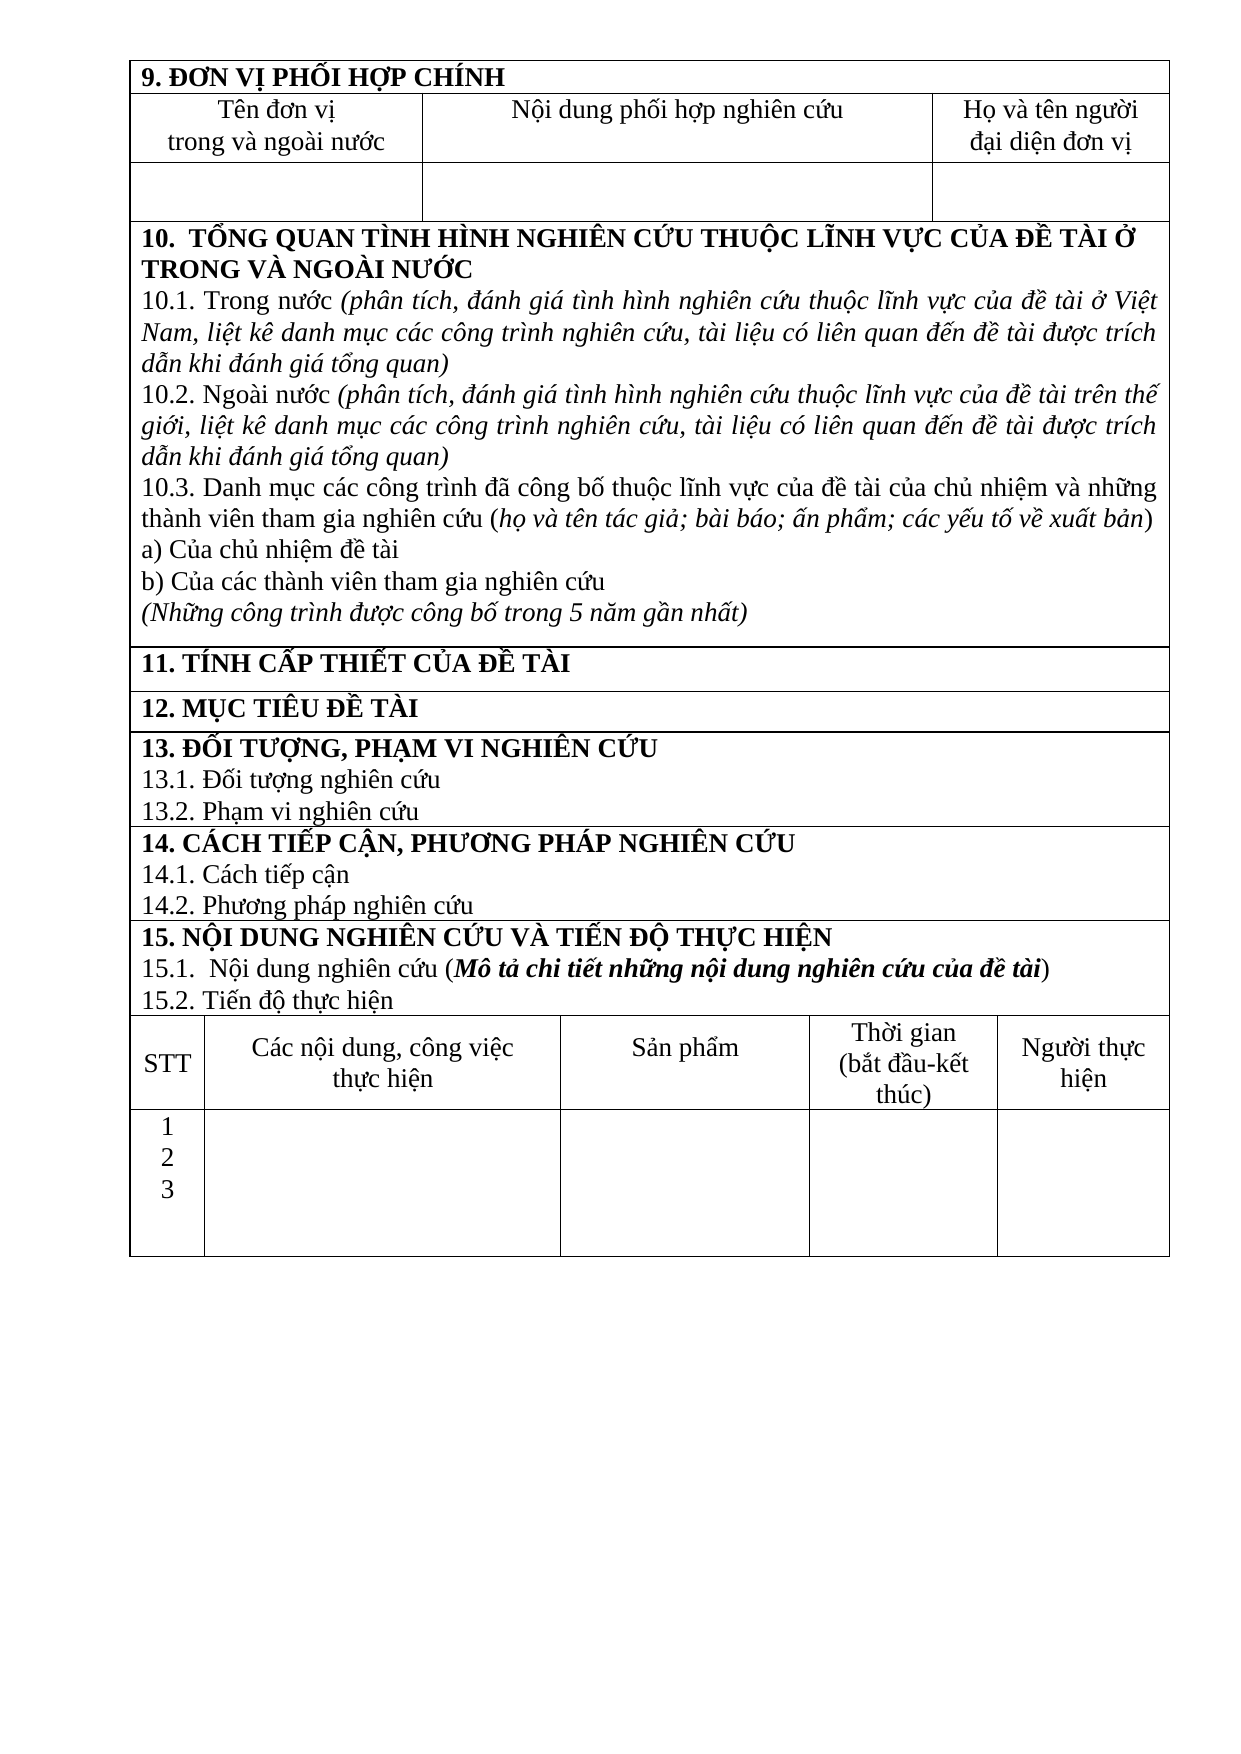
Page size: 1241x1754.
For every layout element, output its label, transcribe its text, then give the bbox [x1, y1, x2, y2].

table_cell Sản phẩm [561, 1016, 809, 1109]
table_cell Nội dung phối hợp nghiên cứu [423, 94, 932, 162]
table_cell [205, 1110, 560, 1256]
table_cell [810, 1110, 997, 1256]
table_cell Họ và tên người đại diện đơn vị [933, 94, 1169, 162]
table_cell 14. CÁCH TIẾP CẬN, PHƯƠNG PHÁP NGHIÊN CỨU 14.1. Cách tiếp cận 14.2. Phương pháp nghiên cứu [131, 827, 1169, 920]
table_cell [131, 163, 422, 221]
table_cell 12. MỤC TIÊU ĐỀ TÀI [131, 692, 1169, 731]
table_cell Tên đơn vị trong và ngoài nước [131, 94, 422, 162]
table_header 9. ĐƠN VỊ PHỐI HỢP CHÍNH [131, 61, 1169, 92]
table_cell [423, 163, 932, 221]
table_cell 11. TÍNH CẤP THIẾT CỦA ĐỀ TÀI [131, 648, 1169, 691]
table_cell Thời gian (bắt đầu-kết thúc) [810, 1016, 997, 1109]
table_cell 13. ĐỐI TƯỢNG, PHẠM VI NGHIÊN CỨU 13.1. Đối tượng nghiên cứu 13.2. Phạm vi nghiên cứu [131, 733, 1169, 826]
table_cell 1 2 3 [131, 1110, 204, 1256]
table_cell 10. TỔNG QUAN TÌNH HÌNH NGHIÊN CỨU THUỘC LĨNH VỰC CỦA ĐỀ TÀI Ở TRONG VÀ NGOÀI NƯỚC 10.1. Trong nước (phân tích, đánh giá tình hình nghiên cứu thuộc lĩnh vực của đề tài ở Việt Nam, liệt kê danh mục các công trình nghiên cứu, tài liệu có liên quan đến đề tài được trích dẫn khi đánh giá tổng quan) 10.2. Ngoài nước (phân tích, đánh giá tình hình nghiên cứu thuộc lĩnh vực của đề tài trên thế giới, liệt kê danh mục các công trình nghiên cứu, tài liệu có liên quan đến đề tài được trích dẫn khi đánh giá tổng quan) 10.3. Danh mục các công trình đã công bố thuộc lĩnh vực của đề tài của chủ nhiệm và những thành viên tham gia nghiên cứu (họ và tên tác giả; bài báo; ấn phẩm; các yếu tố về xuất bản) a) Của chủ nhiệm đề tài b) Của các thành viên tham gia nghiên cứu (Những công trình được công bố trong 5 năm gần nhất) [131, 222, 1169, 646]
table_cell [998, 1110, 1169, 1256]
table_cell STT [131, 1016, 204, 1109]
table_cell [561, 1110, 809, 1256]
table_cell [933, 163, 1169, 221]
table_cell Người thực hiện [998, 1016, 1169, 1109]
table_cell 15. NỘI DUNG NGHIÊN CỨU VÀ TIẾN ĐỘ THỰC HIỆN 15.1. Nội dung nghiên cứu (Mô tả chi tiết những nội dung nghiên cứu của đề tài) 15.2. Tiến độ thực hiện [131, 921, 1169, 1015]
table_cell Các nội dung, công việc thực hiện [205, 1016, 560, 1109]
